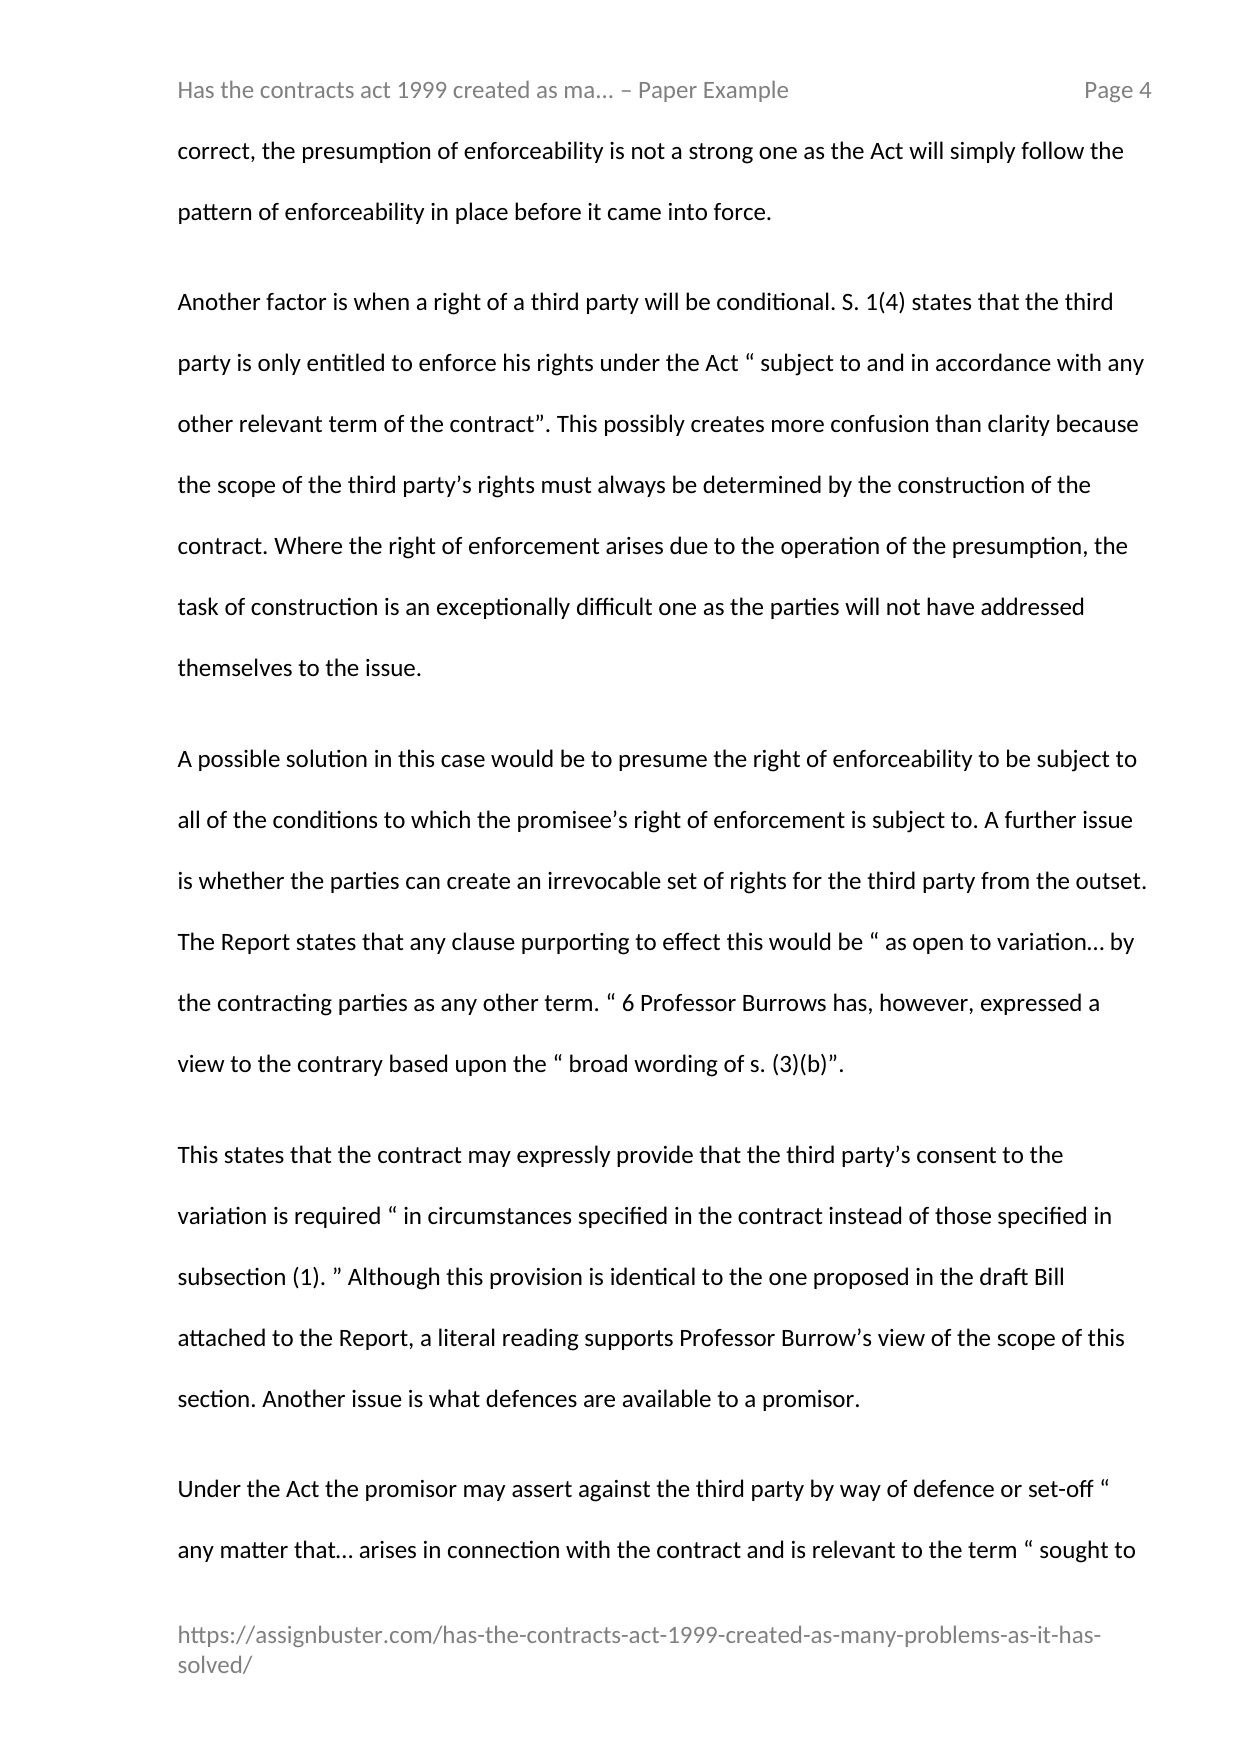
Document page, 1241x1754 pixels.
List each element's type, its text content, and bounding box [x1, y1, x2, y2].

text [177, 135, 1152, 226]
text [177, 1473, 1152, 1565]
text Another factor is when a right of a third party will be conditional. S. 1(4) states that the third party is only entitled to enforce his rights under the Act “ subject to and in accordance with any other relevant term of the contract”. This possibly creates more confusion than clarity because the scope of the third party’s rights must always be determined by the construction of the contract. Where the right of enforcement arises due to the operation of the presumption, the task of construction is an exceptionally difficult one as the parties will not have addressed themselves to the issue. [177, 286, 1152, 683]
text This states that the contract may expressly provide that the third party’s consent to the variation is required “ in circumstances specified in the contract instead of those specified in subsection (1). ” Although this provision is identical to the one proposed in the draft Bill attached to the Report, a literal reading supports Professor Burrow’s view of the scope of this section. Another issue is what defences are available to a promisor. [177, 1139, 1152, 1413]
text A possible solution in this case would be to presume the right of enforceability to be subject to all of the conditions to which the promisee’s right of enforcement is subject to. A further issue is whether the parties can create an irrevocable set of rights for the third party from the outset. The Report states that any clause purporting to effect this would be “ as open to variation… by the contracting parties as any other term. “ 6 Professor Burrows has, however, expressed a view to the contrary based upon the “ broad wording of s. (3)(b)”. [177, 743, 1152, 1079]
